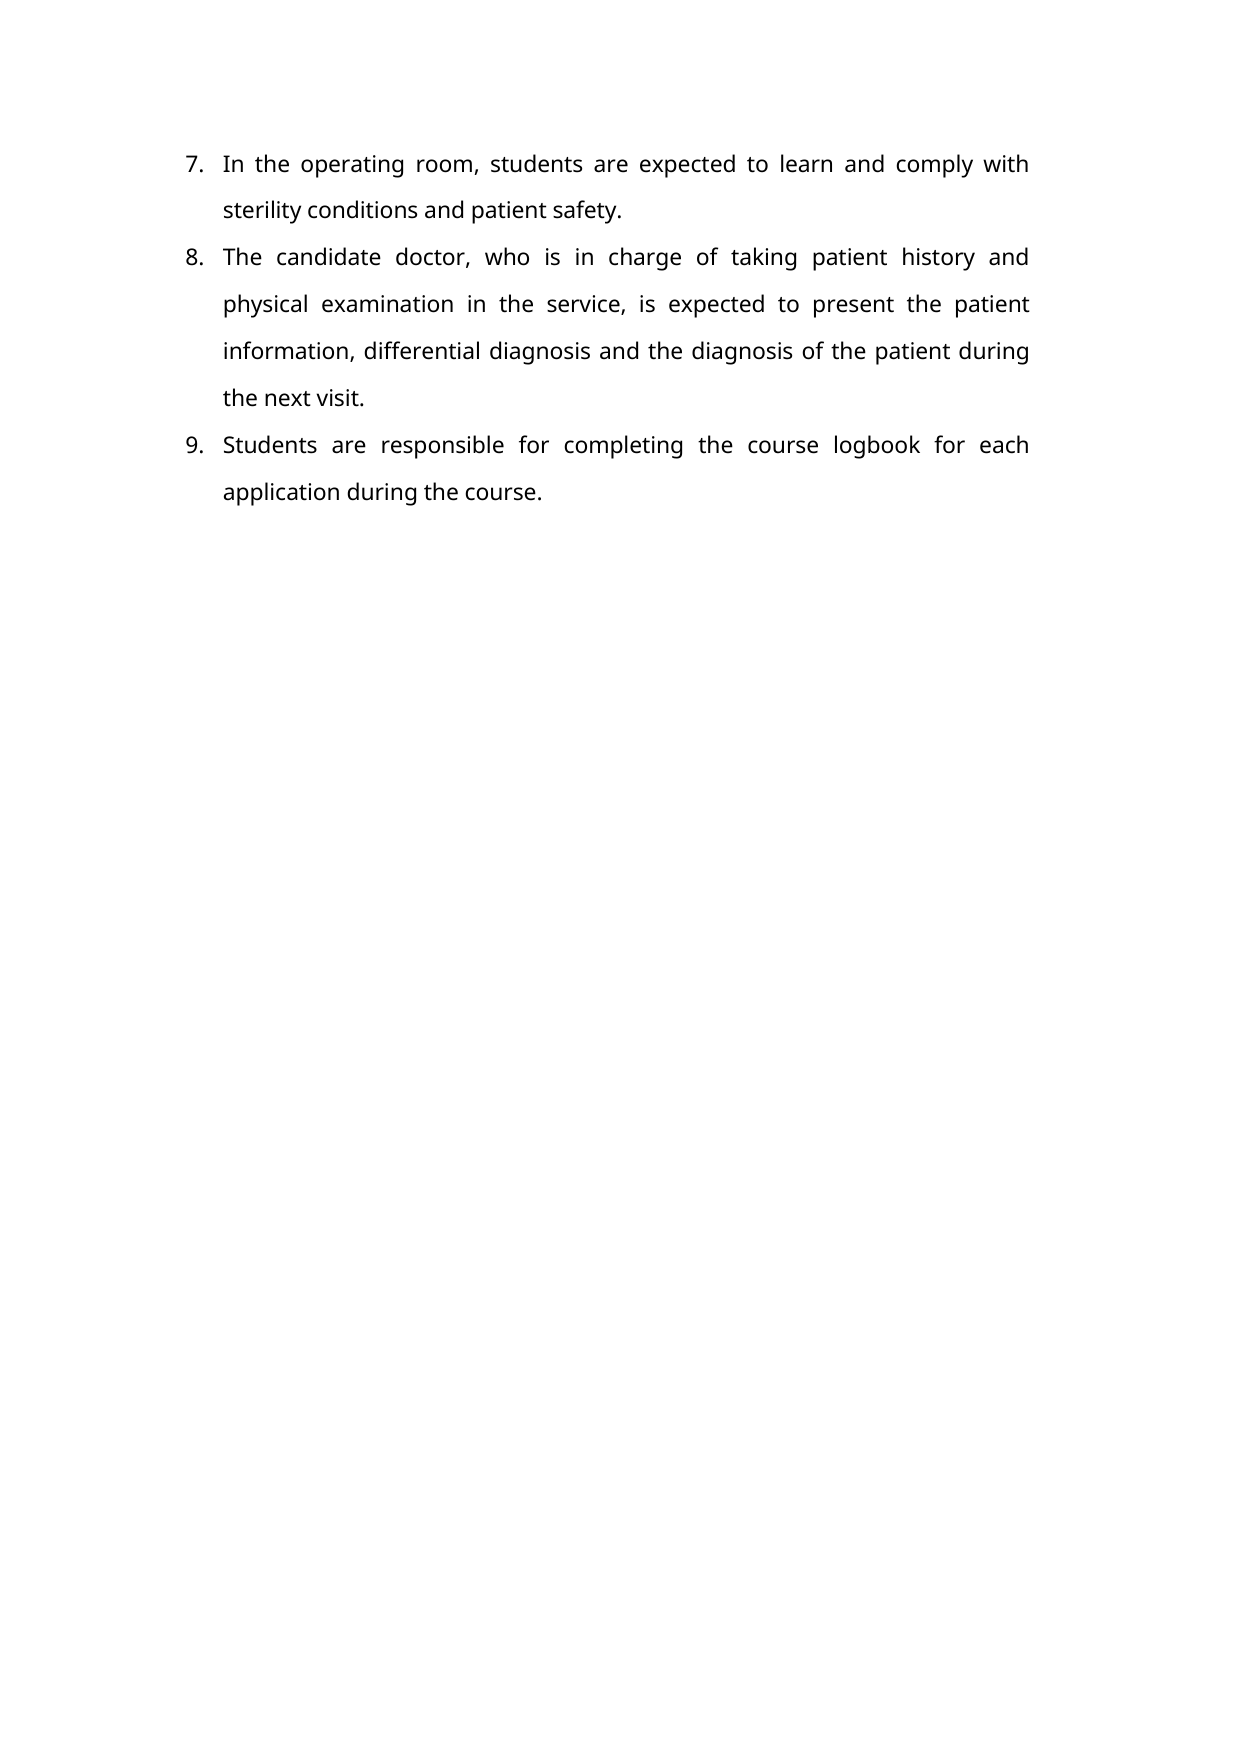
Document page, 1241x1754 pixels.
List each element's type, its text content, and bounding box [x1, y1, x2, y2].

list Students are responsible for completing the course logbook for each application during the course. [185, 429, 1030, 507]
list The candidate doctor, who is in charge of taking patient history and physical examination in the service, is expected to present the patient information, differential diagnosis and the diagnosis of the patient during the next visit. [185, 241, 1030, 413]
list In the operating room, students are expected to learn and comply with sterility conditions and patient safety. [185, 148, 1030, 226]
